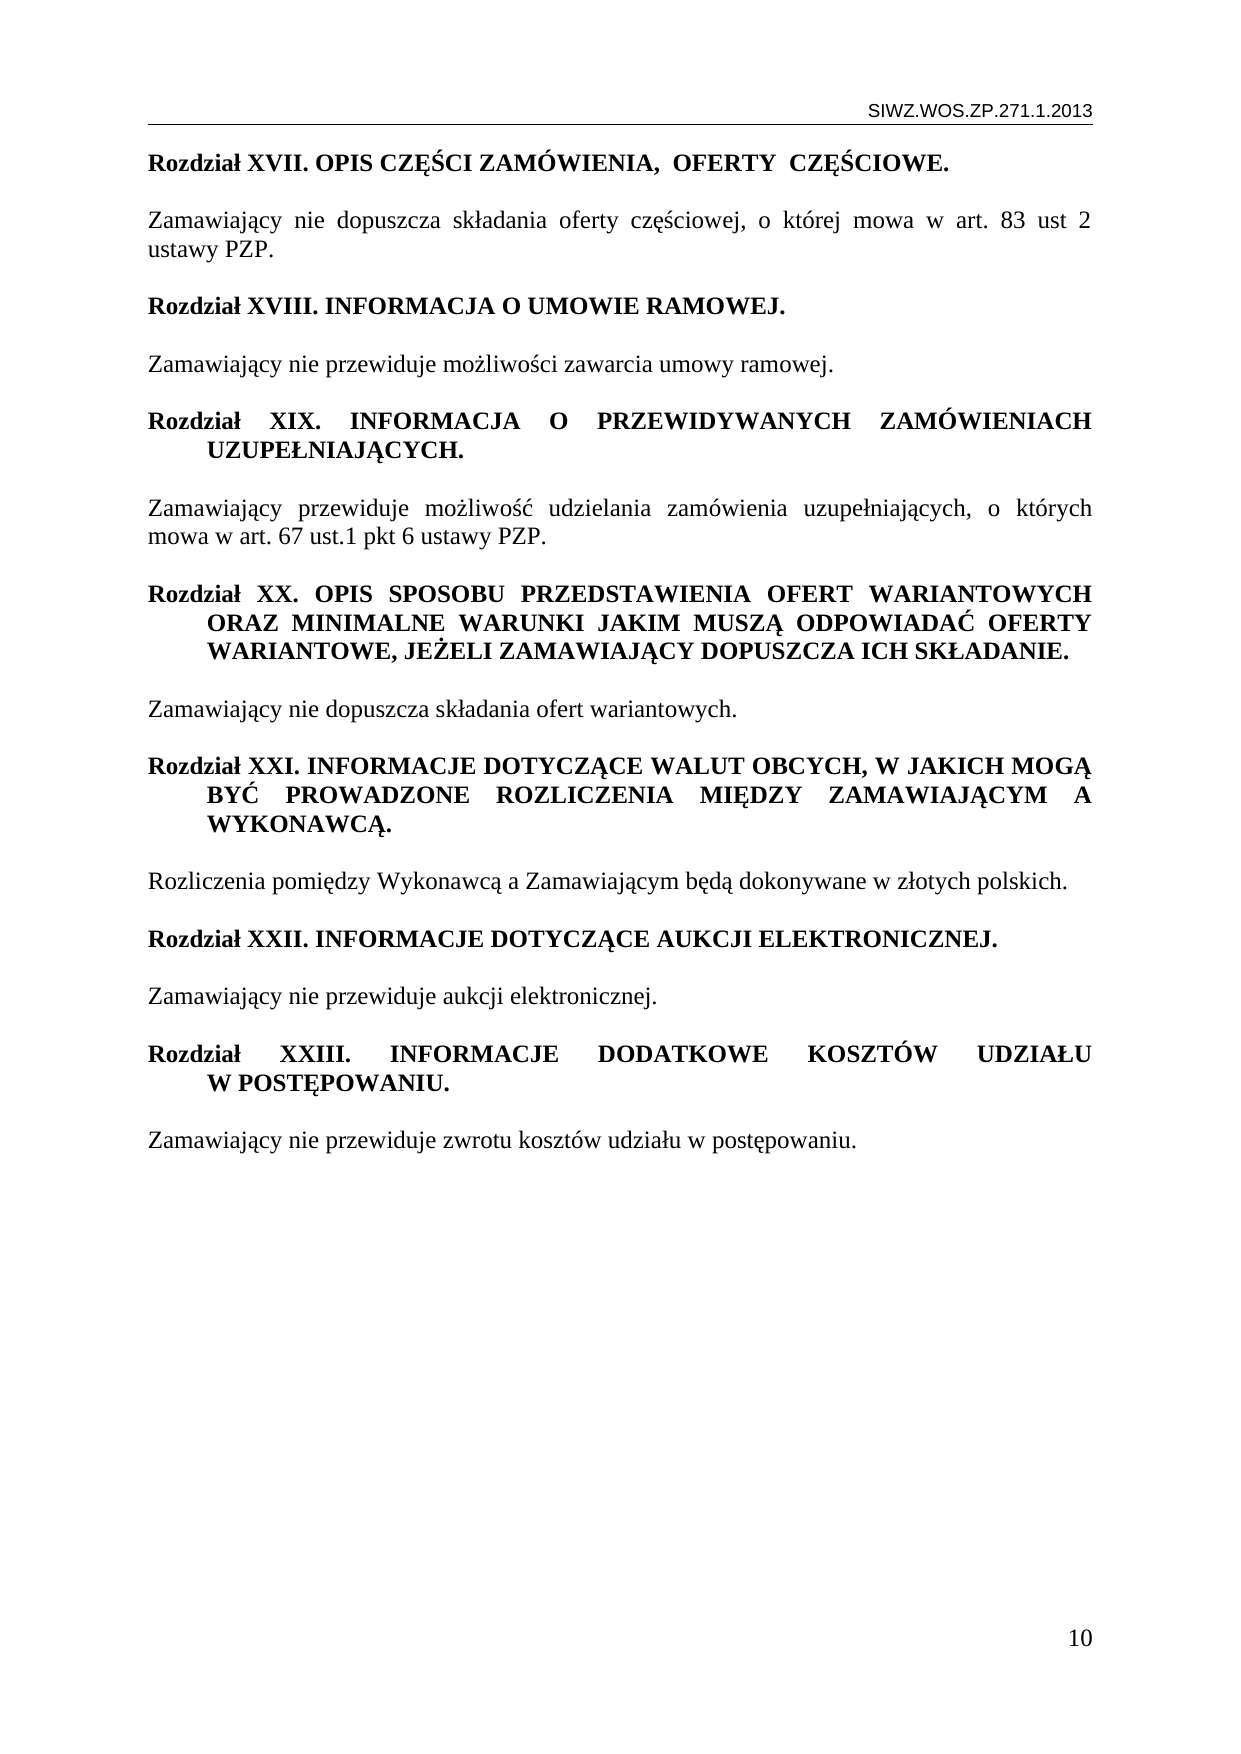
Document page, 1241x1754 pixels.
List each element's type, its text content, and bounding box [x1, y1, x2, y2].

subtitle Rozdział XXIII. INFORMACJE DODATKOWE KOSZTÓW UDZIAŁU W POSTĘPOWANIU. [148, 1039, 1093, 1096]
subtitle Rozdział XIX. INFORMACJA O PRZEWIDYWANYCH ZAMÓWIENIACH UZUPEŁNIAJĄCYCH. [148, 406, 1093, 464]
text Zamawiający nie przewiduje aukcji elektronicznej. [148, 981, 1093, 1010]
subtitle Rozdział XXII. INFORMACJE DOTYCZĄCE AUKCJI ELEKTRONICZNEJ. [148, 924, 1093, 953]
subtitle Rozdział XXI. INFORMACJE DOTYCZĄCE WALUT OBCYCH, W JAKICH MOGĄ BYĆ PROWADZONE ROZLICZENIA MIĘDZY ZAMAWIAJĄCYM A WYKONAWCĄ. [148, 751, 1093, 838]
text Zamawiający nie przewiduje zwrotu kosztów udziału w postępowaniu. [148, 1125, 1093, 1154]
subtitle Rozdział XX. OPIS SPOSOBU PRZEDSTAWIENIA OFERT WARIANTOWYCH ORAZ MINIMALNE WARUNKI JAKIM MUSZĄ ODPOWIADAĆ OFERTY WARIANTOWE, JEŻELI ZAMAWIAJĄCY DOPUSZCZA ICH SKŁADANIE. [148, 579, 1093, 665]
subtitle Rozdział XVIII. INFORMACJA O UMOWIE RAMOWEJ. [148, 291, 1093, 320]
subtitle Rozdział XVII. OPIS CZĘŚCI ZAMÓWIENIA, OFERTY CZĘŚCIOWE. [148, 148, 1093, 176]
text Zamawiający nie dopuszcza składania ofert wariantowych. [148, 694, 1093, 723]
text Zamawiający przewiduje możliwość udzielania zamówienia uzupełniających, o których mowa w art. 67 ust.1 pkt 6 ustawy PZP. [148, 493, 1093, 550]
text Zamawiający nie przewiduje możliwości zawarcia umowy ramowej. [148, 349, 1093, 378]
text Zamawiający nie dopuszcza składania oferty częściowej, o której mowa w art. 83 ust 2 ustawy PZP. [148, 205, 1093, 263]
text Rozliczenia pomiędzy Wykonawcą a Zamawiającym będą dokonywane w złotych polskich. [148, 866, 1093, 895]
